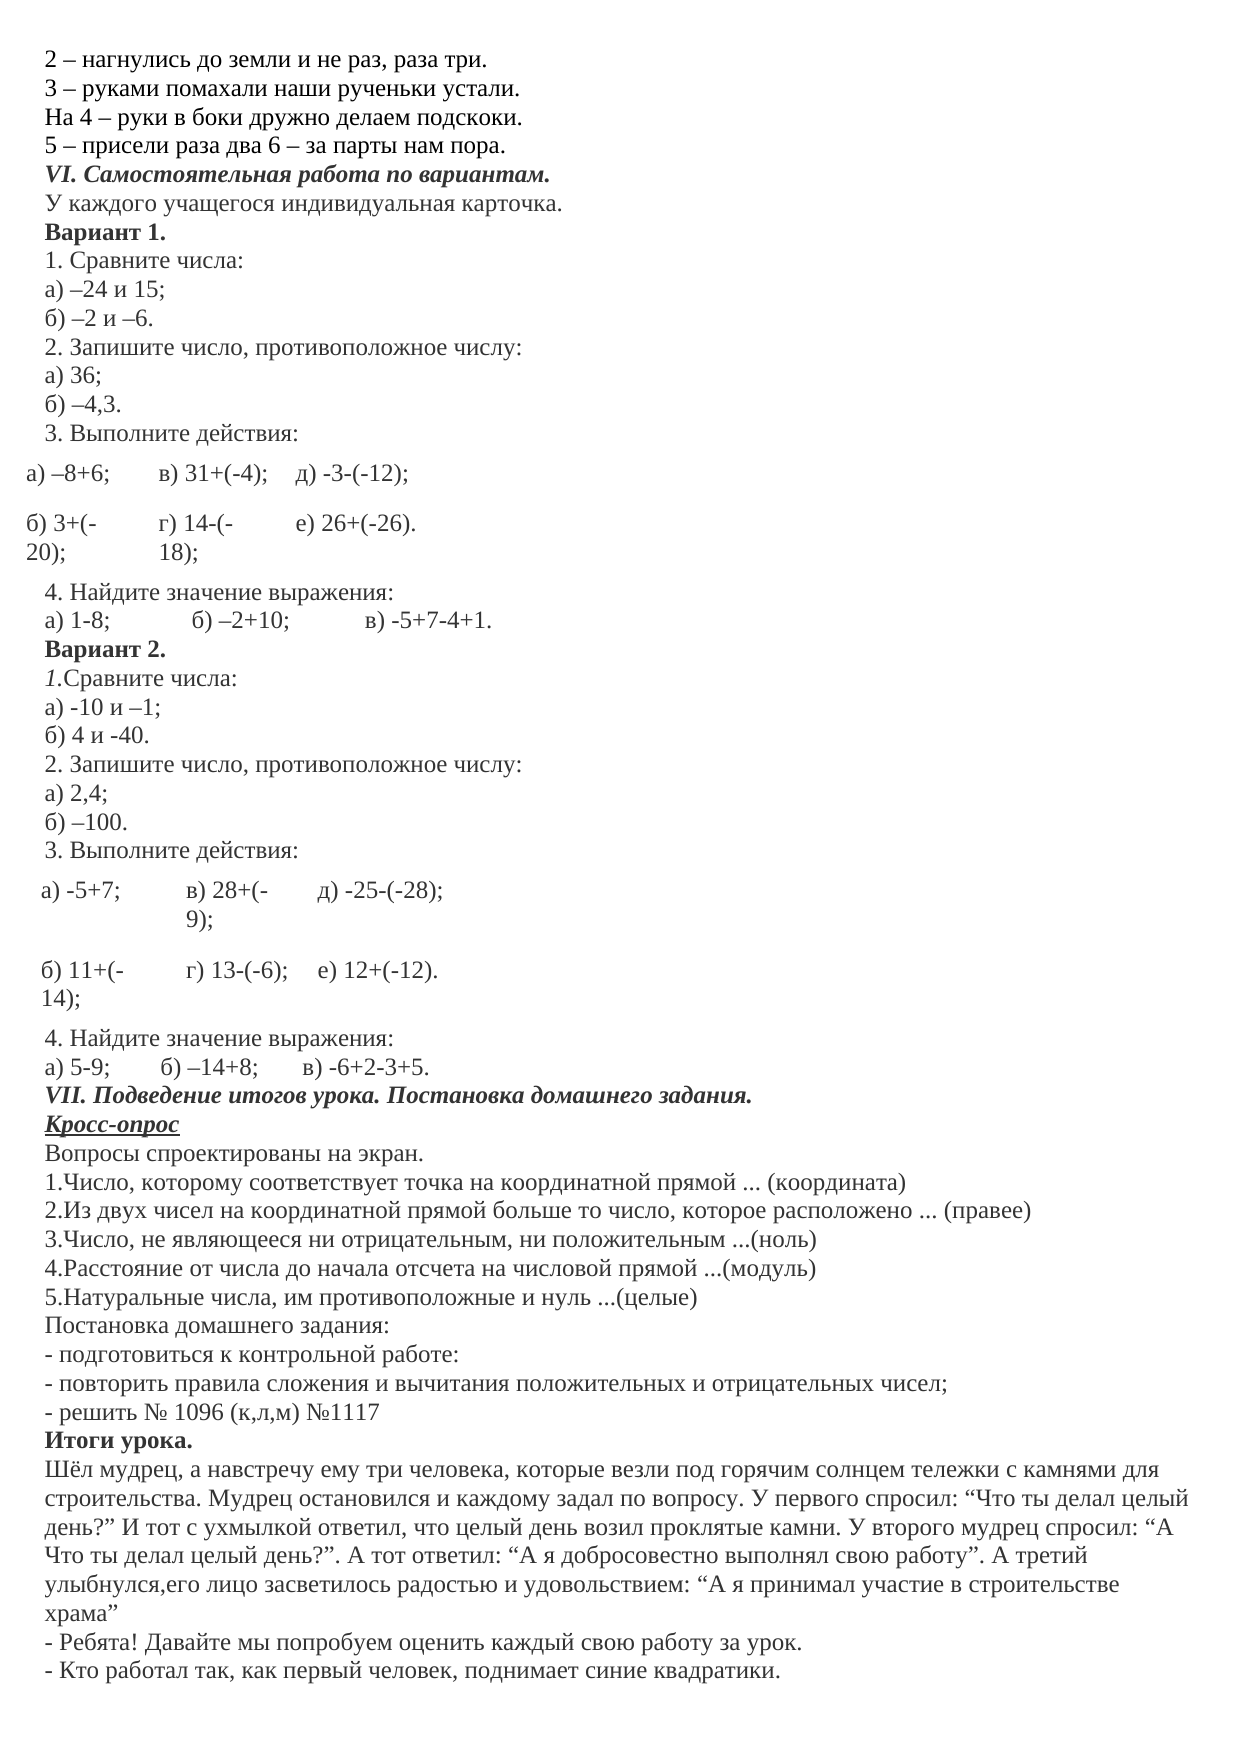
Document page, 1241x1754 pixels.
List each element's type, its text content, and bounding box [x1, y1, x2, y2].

text б) –100. [44, 807, 1196, 836]
text У каждого учащегося индивидуальная карточка. [44, 188, 1196, 217]
text Вопросы спроектированы на экран. [44, 1138, 1196, 1167]
text 2. Запишите число, противоположное числу: [44, 749, 1196, 778]
text 1. Сравните числа: [44, 246, 1196, 274]
text 5.Натуральные числа, им противоположные и нуль ...(целые) [44, 1282, 1196, 1311]
text 1.Сравните числа: [44, 663, 1196, 692]
table_cell е) 12+(-12). [307, 944, 454, 1023]
text 4. Найдите значение выражения: [44, 577, 1196, 606]
text - повторить правила сложения и вычитания положительных и отрицательных чисел; [44, 1368, 1196, 1397]
text а) 1-8; б) –2+10; в) -5+7-4+1. [44, 606, 1196, 634]
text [44, 44, 1196, 188]
text - Кто работал так, как первый человек, поднимает синие квадратики. [44, 1656, 1196, 1684]
text б) 4 и -40. [44, 721, 1196, 749]
text - решить № 1096 (к,л,м) №1117 [44, 1397, 1196, 1426]
text Шёл мудрец, а навстречу ему три человека, которые везли под горячим солнцем тележки с камнями для строительства. Мудрец остановился и каждому задал по вопросу. У первого спросил: “Что ты делал целый день?” И тот с ухмылкой ответил, что целый день возил проклятые камни. У второго мудрец спросил: “А Что ты делал целый день?”. А тот ответил: “А я добросовестно выполнял свою работу”. А третий улыбнулся,его лицо засветилось радостью и удовольствием: “А я принимал участие в строительстве храма” [44, 1454, 1196, 1627]
table_header в) 31+(-4); [148, 447, 284, 497]
table_cell б) 11+(-14); [30, 944, 175, 1023]
table_cell г) 14-(-18); [148, 498, 284, 577]
text 4. Найдите значение выражения: [44, 1023, 1196, 1052]
text 3.Число, не являющееся ни отрицательным, ни положительным ...(ноль) [44, 1224, 1196, 1253]
text 2. Запишите число, противоположное числу: [44, 332, 1196, 361]
text Постановка домашнего задания: [44, 1311, 1196, 1339]
text Вариант 1. [44, 217, 1196, 246]
text 3. Выполните действия: [44, 418, 1196, 447]
table_header а) –8+6; [15, 447, 147, 497]
text VII. Подведение итогов урока. Постановка домашнего задания. [44, 1081, 1196, 1109]
table_cell е) 26+(-26). [284, 498, 427, 577]
text Вариант 2. [44, 634, 1196, 663]
text а) 5-9; б) –14+8; в) -6+2-3+5. [44, 1052, 1196, 1081]
table_header д) -3-(-12); [284, 447, 427, 497]
text - подготовиться к контрольной работе: [44, 1339, 1196, 1368]
table_header а) -5+7; [30, 864, 175, 944]
text Итоги урока. [44, 1426, 1196, 1454]
table_cell б) 3+(-20); [15, 498, 147, 577]
text б) –4,3. [44, 389, 1196, 418]
table_header д) -25-(-28); [307, 864, 454, 944]
text Кросс-опрос [44, 1109, 1196, 1138]
text 2.Из двух чисел на координатной прямой больше то число, которое расположено ... (правее) [44, 1196, 1196, 1224]
text б) –2 и –6. [44, 303, 1196, 332]
text 4.Расстояние от числа до начала отсчета на числовой прямой ...(модуль) [44, 1253, 1196, 1282]
text а) 36; [44, 361, 1196, 389]
text а) -10 и –1; [44, 692, 1196, 721]
text 1.Число, которому соответствует точка на координатной прямой ... (координата) [44, 1167, 1196, 1196]
text - Ребята! Давайте мы попробуем оценить каждый свою работу за урок. [44, 1627, 1196, 1656]
text а) 2,4; [44, 778, 1196, 807]
text а) –24 и 15; [44, 274, 1196, 303]
table_header в) 28+(-9); [175, 864, 307, 944]
table_cell г) 13-(-6); [175, 944, 307, 1023]
text 3. Выполните действия: [44, 836, 1196, 864]
